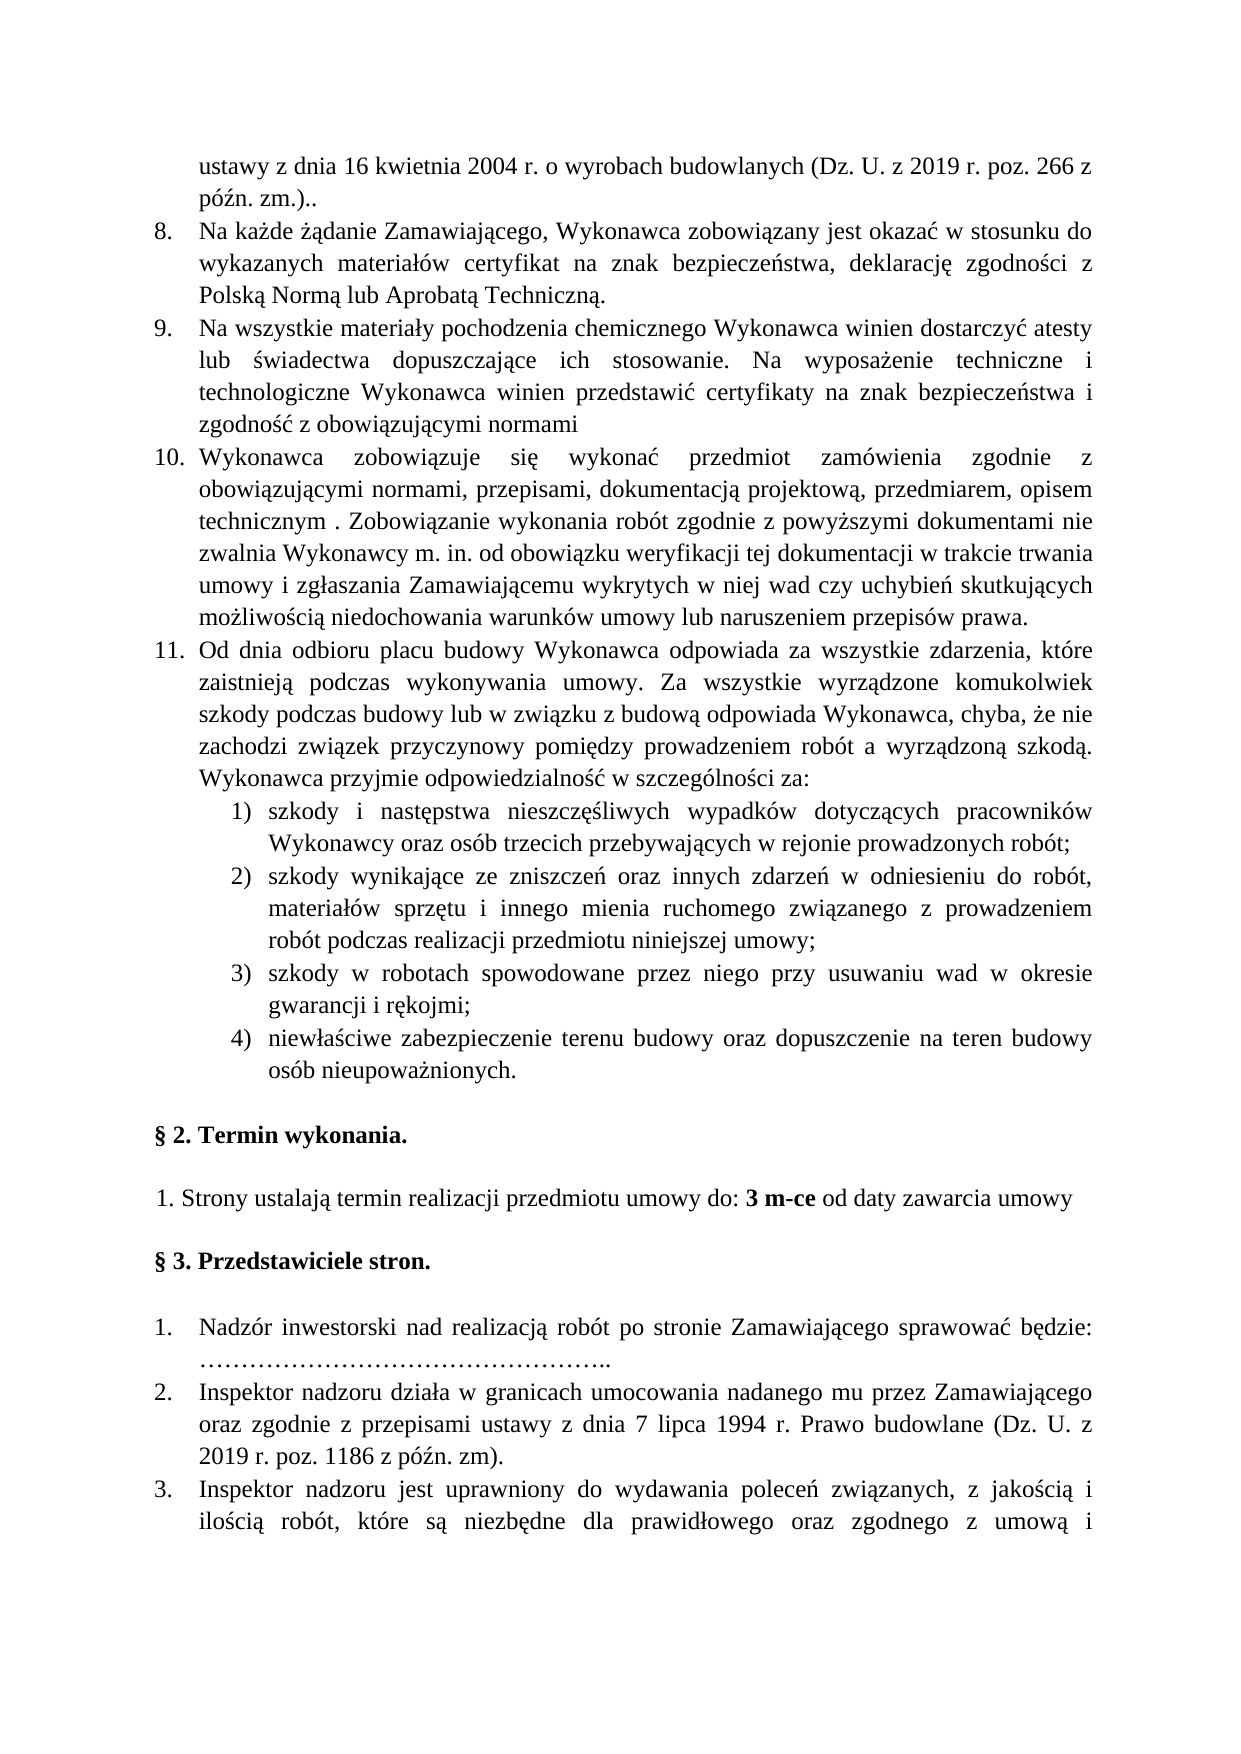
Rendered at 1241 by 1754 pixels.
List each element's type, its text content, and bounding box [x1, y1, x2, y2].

list Na każde żądanie Zamawiającego, Wykonawca zobowiązany jest okazać w stosunku do wykazanych materiałów certyfikat na znak bezpieczeństwa, deklarację zgodności z Polską Normą lub Aprobatą Techniczną. [154, 216, 1093, 309]
list szkody w robotach spowodowane przez niego przy usuwaniu wad w okresie gwarancji i rękojmi; [231, 958, 1093, 1019]
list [154, 151, 1093, 212]
text 1. Strony ustalają termin realizacji przedmiotu umowy do: 3 m-ce od daty zawarcia umowy [156, 1183, 1093, 1212]
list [154, 1474, 1093, 1535]
list niewłaściwe zabezpieczenie terenu budowy oraz dopuszczenie na teren budowy osób nieupoważnionych. [231, 1023, 1093, 1084]
list Inspektor nadzoru działa w granicach umocowania nadanego mu przez Zamawiającego oraz zgodnie z przepisami ustawy z dnia 7 lipca 1994 r. Prawo budowlane (Dz. U. z 2019 r. poz. 1186 z późn. zm). [154, 1377, 1093, 1469]
list Nadzór inwestorski nad realizacją robót po stronie Zamawiającego sprawować będzie: ………………………………………….. [154, 1312, 1093, 1372]
text § 2. Termin wykonania. [154, 1120, 1093, 1148]
list Od dnia odbioru placu budowy Wykonawca odpowiada za wszystkie zdarzenia, które zaistnieją podczas wykonywania umowy. Za wszystkie wyrządzone komukolwiek szkody podczas budowy lub w związku z budową odpowiada Wykonawca, chyba, że nie zachodzi związek przyczynowy pomiędzy prowadzeniem robót a wyrządzoną szkodą. Wykonawca przyjmie odpowiedzialność w szczególności za: [154, 635, 1093, 791]
list Wykonawca zobowiązuje się wykonać przedmiot zamówienia zgodnie z obowiązującymi normami, przepisami, dokumentacją projektową, przedmiarem, opisem technicznym . Zobowiązanie wykonania robót zgodnie z powyższymi dokumentami nie zwalnia Wykonawcy m. in. od obowiązku weryfikacji tej dokumentacji w trakcie trwania umowy i zgłaszania Zamawiającemu wykrytych w niej wad czy uchybień skutkujących możliwością niedochowania warunków umowy lub naruszeniem przepisów prawa. [154, 442, 1093, 631]
list Na wszystkie materiały pochodzenia chemicznego Wykonawca winien dostarczyć atesty lub świadectwa dopuszczające ich stosowanie. Na wyposażenie techniczne i technologiczne Wykonawca winien przedstawić certyfikaty na znak bezpieczeństwa i zgodność z obowiązującymi normami [154, 313, 1093, 438]
list szkody wynikające ze zniszczeń oraz innych zdarzeń w odniesieniu do robót, materiałów sprzętu i innego mienia ruchomego związanego z prowadzeniem robót podczas realizacji przedmiotu niniejszej umowy; [231, 861, 1093, 954]
text § 3. Przedstawiciele stron. [154, 1246, 1093, 1275]
list szkody i następstwa nieszczęśliwych wypadków dotyczących pracowników Wykonawcy oraz osób trzecich przebywających w rejonie prowadzonych robót; [231, 796, 1093, 857]
